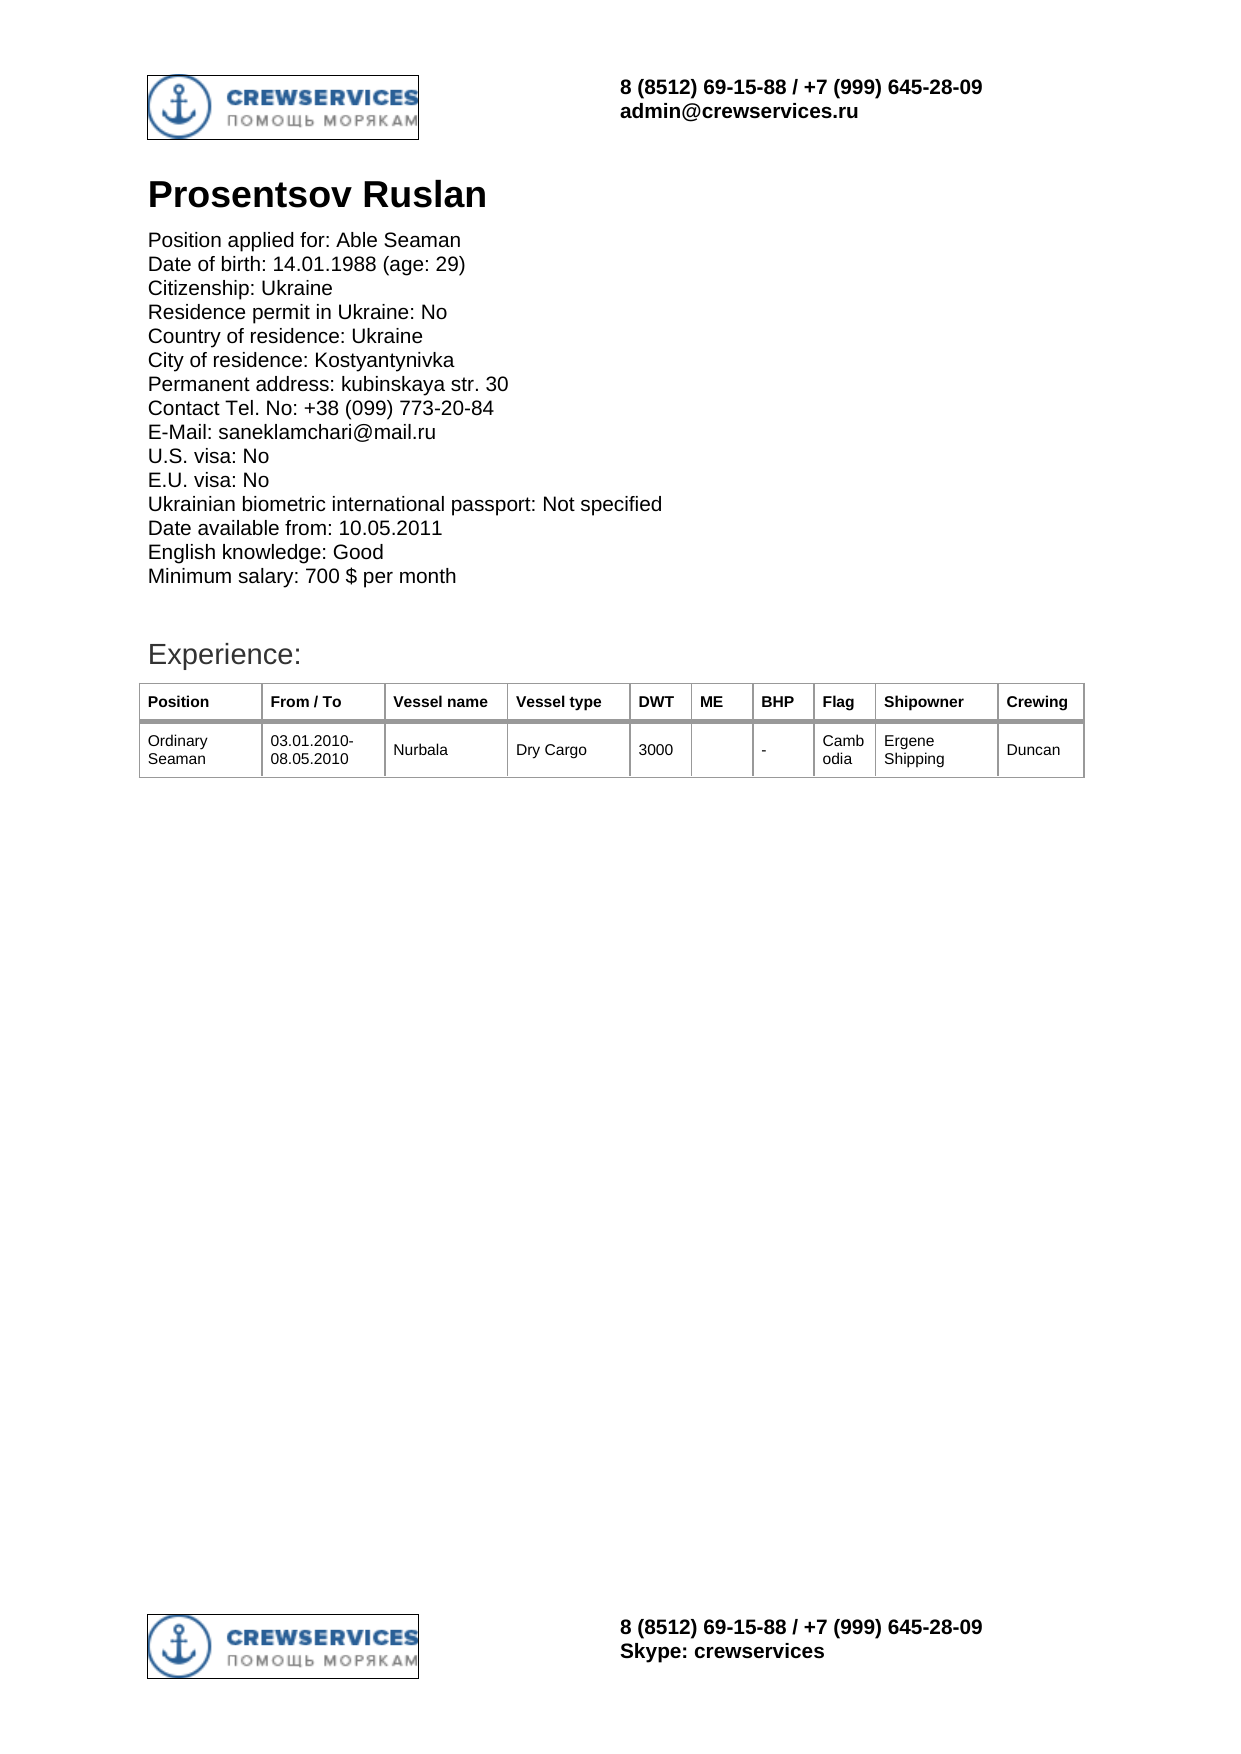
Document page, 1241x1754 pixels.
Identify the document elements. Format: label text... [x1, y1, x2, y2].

table_header BHP [754, 684, 813, 719]
table_cell Ergene Shipping [876, 724, 997, 776]
table_header Vessel type [508, 684, 629, 719]
table_cell 3000 [631, 724, 691, 776]
table_header Position [140, 684, 261, 719]
table_header Crewing [999, 684, 1083, 719]
table_cell Cambodia [815, 724, 875, 776]
table_header Shipowner [876, 684, 997, 719]
picture [148, 1615, 418, 1678]
table_header Vessel name [386, 684, 507, 719]
subtitle Prosentsov Ruslan [148, 173, 1092, 216]
picture [148, 76, 418, 139]
table_header DWT [631, 684, 691, 719]
subtitle Experience: [148, 637, 1092, 670]
table_cell Ordinary Seaman [140, 724, 261, 776]
table_cell Dry Cargo [508, 724, 629, 776]
table_cell Duncan [999, 724, 1083, 776]
table_cell Nurbala [386, 724, 507, 776]
table_cell - [754, 724, 813, 776]
table_header Flag [815, 684, 875, 719]
table_header Position applied for: Able Seaman Date of birth: 14.01.1988 (age: 29) Citizenship: Ukraine Residence permit in Ukraine: No Country of residence: Ukraine City of residence: Kostyantynivka Permanent address: kubinskaya str. 30 Contact Tel. No: +38 (099) 773-20-84 E-Mail: saneklamchari@mail.ru U.S. visa: No E.U. visa: No Ukrainian biometric international passport: Not specified Date available from: 10.05.2011 English knowledge: Good Minimum salary: 700 $ per month [136, 228, 1081, 588]
table_header From / To [263, 684, 384, 719]
table_cell 03.01.2010-08.05.2010 [263, 724, 384, 776]
table_header ME [692, 684, 752, 719]
table_cell [692, 724, 752, 776]
